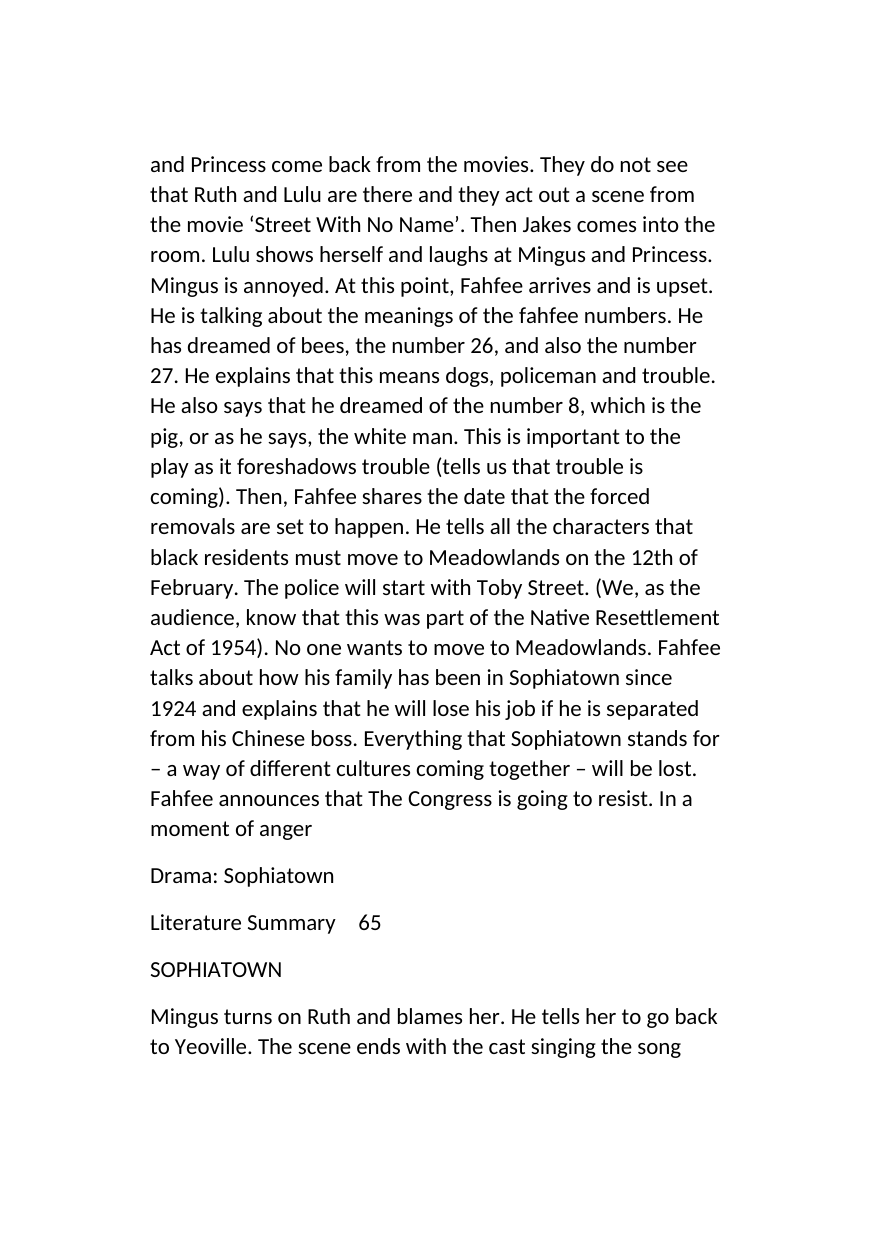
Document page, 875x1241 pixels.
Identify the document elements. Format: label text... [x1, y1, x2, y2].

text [150, 150, 724, 843]
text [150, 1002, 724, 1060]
text Literature Summary 65 [150, 908, 724, 936]
text SOPHIATOWN [150, 955, 724, 983]
text Drama: Sophiatown [150, 861, 724, 889]
